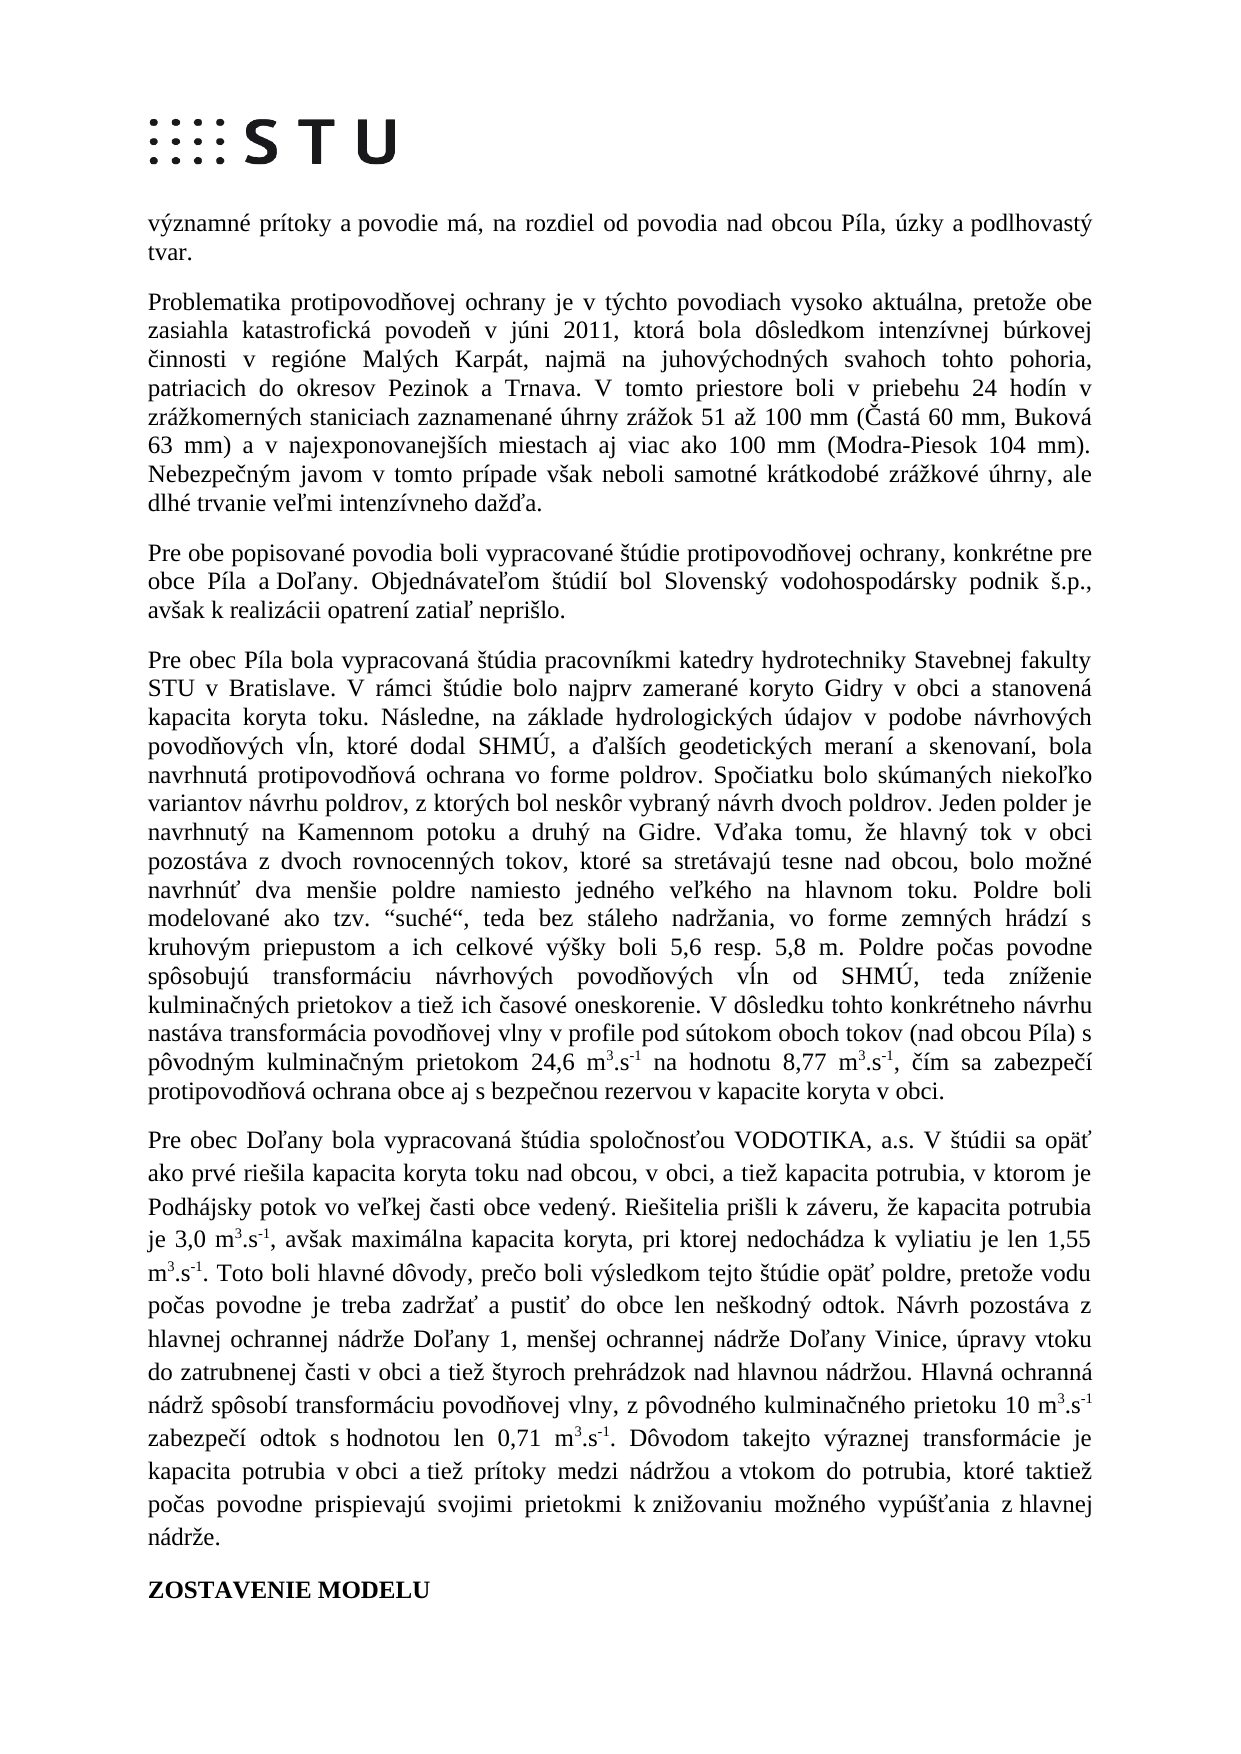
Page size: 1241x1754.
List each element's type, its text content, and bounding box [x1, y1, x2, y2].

text Pre obec Doľany bola vypracovaná štúdia spoločnosťou VODOTIKA, a.s. V štúdii sa opäť ako prvé riešila kapacita koryta toku nad obcou, v obci, a tiež kapacita potrubia, v ktorom je Podhájsky potok vo veľkej časti obce vedený. Riešitelia prišli k záveru, že kapacita potrubia je 3,0 m3.s-1, avšak maximálna kapacita koryta, pri ktorej nedochádza k vyliatiu je len 1,55 m3.s-1. Toto boli hlavné dôvody, prečo boli výsledkom tejto štúdie opäť poldre, pretože vodu počas povodne je treba zadržať a pustiť do obce len neškodný odtok. Návrh pozostáva z hlavnej ochrannej nádrže Doľany 1, menšej ochrannej nádrže Doľany Vinice, úpravy vtoku do zatrubnenej časti v obci a tiež štyroch prehrádzok nad hlavnou nádržou. Hlavná ochranná nádrž spôsobí transformáciu povodňovej vlny, z pôvodného kulminačného prietoku 10 m3.s-1 zabezpečí odtok s hodnotou len 0,71 m3.s-1. Dôvodom takejto výraznej transformácie je kapacita potrubia v obci a tiež prítoky medzi nádržou a vtokom do potrubia, ktoré taktiež počas povodne prispievajú svojimi prietokmi k znižovaniu možného vypúšťania z hlavnej nádrže. [148, 1126, 1093, 1551]
text ZOSTAVENIE MODELU [148, 1576, 1093, 1604]
text Pre obe popisované povodia boli vypracované štúdie protipovodňovej ochrany, konkrétne pre obce Píla a Doľany. Objednávateľom štúdií bol Slovenský vodohospodársky podnik š.p., avšak k realizácii opatrení zatiaľ neprišlo. [148, 538, 1093, 624]
text Problematika protipovodňovej ochrany je v týchto povodiach vysoko aktuálna, pretože obe zasiahla katastrofická povodeň v júni 2011, ktorá bola dôsledkom intenzívnej búrkovej činnosti v regióne Malých Karpát, najmä na juhovýchodných svahoch tohto pohoria, patriacich do okresov Pezinok a Trnava. V tomto priestore boli v priebehu 24 hodín v zrážkomerných staniciach zaznamenané úhrny zrážok 51 až 100 mm (Častá 60 mm, Buková 63 mm) a v najexponovanejších miestach aj viac ako 100 mm (Modra-Piesok 104 mm). Nebezpečným javom v tomto prípade však neboli samotné krátkodobé zrážkové úhrny, ale dlhé trvanie veľmi intenzívneho dažďa. [148, 287, 1093, 517]
text Pre obec Píla bola vypracovaná štúdia pracovníkmi katedry hydrotechniky Stavebnej fakulty STU v Bratislave. V rámci štúdie bolo najprv zamerané koryto Gidry v obci a stanovená kapacita koryta toku. Následne, na základe hydrologických údajov v podobe návrhových povodňových vĺn, ktoré dodal SHMÚ, a ďalších geodetických meraní a skenovaní, bola navrhnutá protipovodňová ochrana vo forme poldrov. Spočiatku bolo skúmaných niekoľko variantov návrhu poldrov, z ktorých bol neskôr vybraný návrh dvoch poldrov. Jeden polder je navrhnutý na Kamennom potoku a druhý na Gidre. Vďaka tomu, že hlavný tok v obci pozostáva z dvoch rovnocenných tokov, ktoré sa stretávajú tesne nad obcou, bolo možné navrhnúť dva menšie poldre namiesto jedného veľkého na hlavnom toku. Poldre boli modelované ako tzv. “suché“, teda bez stáleho nadržania, vo forme zemných hrádzí s kruhovým priepustom a ich celkové výšky boli 5,6 resp. 5,8 m. Poldre počas povodne spôsobujú transformáciu návrhových povodňových vĺn od SHMÚ, teda zníženie kulminačných prietokov a tiež ich časové oneskorenie. V dôsledku tohto konkrétneho návrhu nastáva transformácia povodňovej vlny v profile pod sútokom oboch tokov (nad obcou Píla) s pôvodným kulminačným prietokom 24,6 m3.s-1 na hodnotu 8,77 m3.s-1, čím sa zabezpečí protipovodňová ochrana obce aj s bezpečnou rezervou v kapacite koryta v obci. [148, 645, 1093, 1105]
picture [73, 73, 429, 209]
